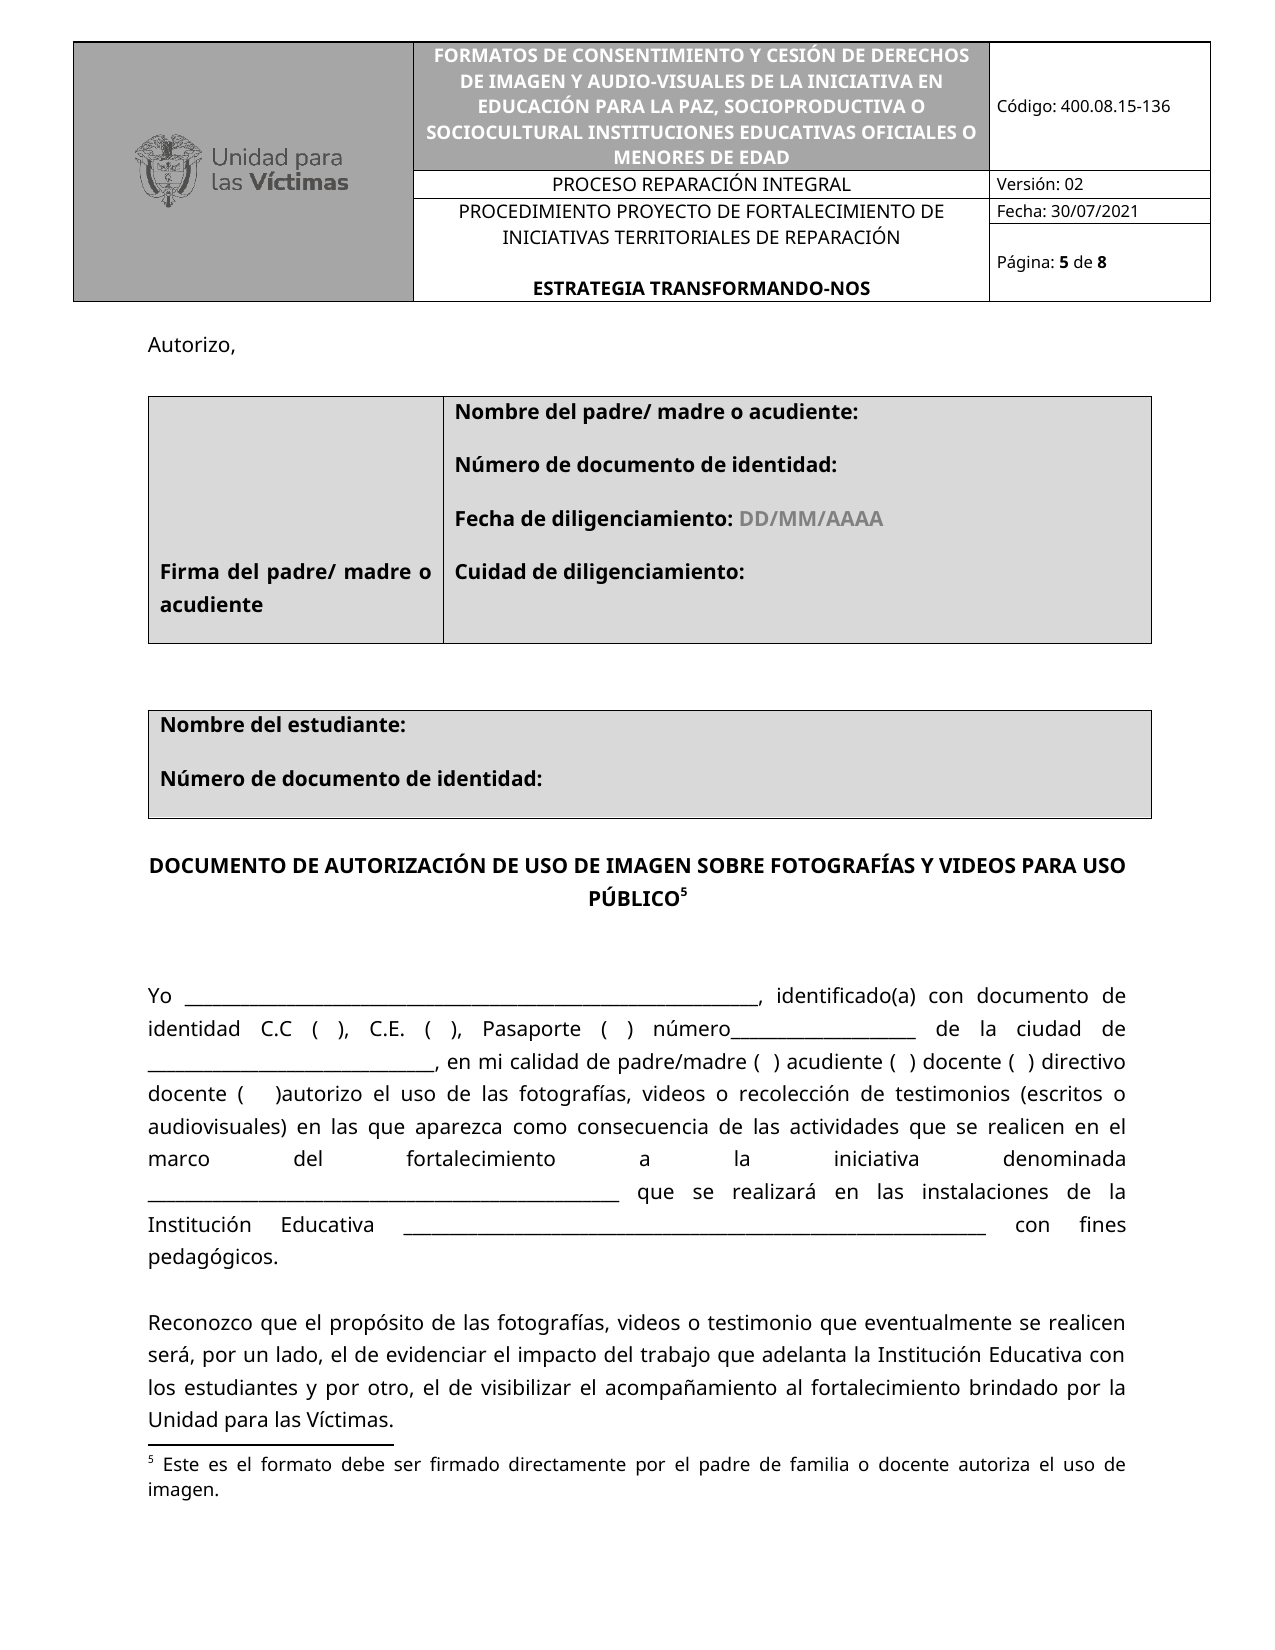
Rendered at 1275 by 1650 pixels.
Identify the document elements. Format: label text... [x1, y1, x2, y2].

text Yo ______________________________________________________________, identificado(a) con documento de identidad C.C ( ), C.E. ( ), Pasaporte ( ) número____________________ de la ciudad de _______________________________, en mi calidad de padre/madre ( ) acudiente ( ) docente ( ) directivo docente ( )autorizo el uso de las fotografías, videos o recolección de testimonios (escritos o audiovisuales) en las que aparezca como consecuencia de las actividades que se realicen en el marco del fortalecimiento a la iniciativa denominada ___________________________________________________ que se realizará en las instalaciones de la Institución Educativa _______________________________________________________________ con fines pedagógicos. [148, 982, 1127, 1271]
table_header Nombre del padre/ madre o acudiente: Número de documento de identidad: Fecha de diligenciamiento: DD/MM/AAAA Cuidad de diligenciamiento: [444, 397, 1151, 643]
picture [132, 131, 356, 213]
table_header Nombre del estudiante: Número de documento de identidad: [149, 711, 1151, 817]
text Reconozco que el propósito de las fotografías, videos o testimonio que eventualmente se realicen será, por un lado, el de evidenciar el impacto del trabajo que adelanta la Institución Educativa con los estudiantes y por otro, el de visibilizar el acompañamiento al fortalecimiento brindado por la Unidad para las Víctimas. [148, 1308, 1127, 1434]
text Autorizo, [148, 331, 1127, 359]
table_header Firma del padre/ madre o acudiente [149, 397, 443, 643]
text DOCUMENTO DE AUTORIZACIÓN DE USO DE IMAGEN SOBRE FOTOGRAFÍAS Y VIDEOS PARA USO PÚBLICO [148, 851, 1127, 912]
